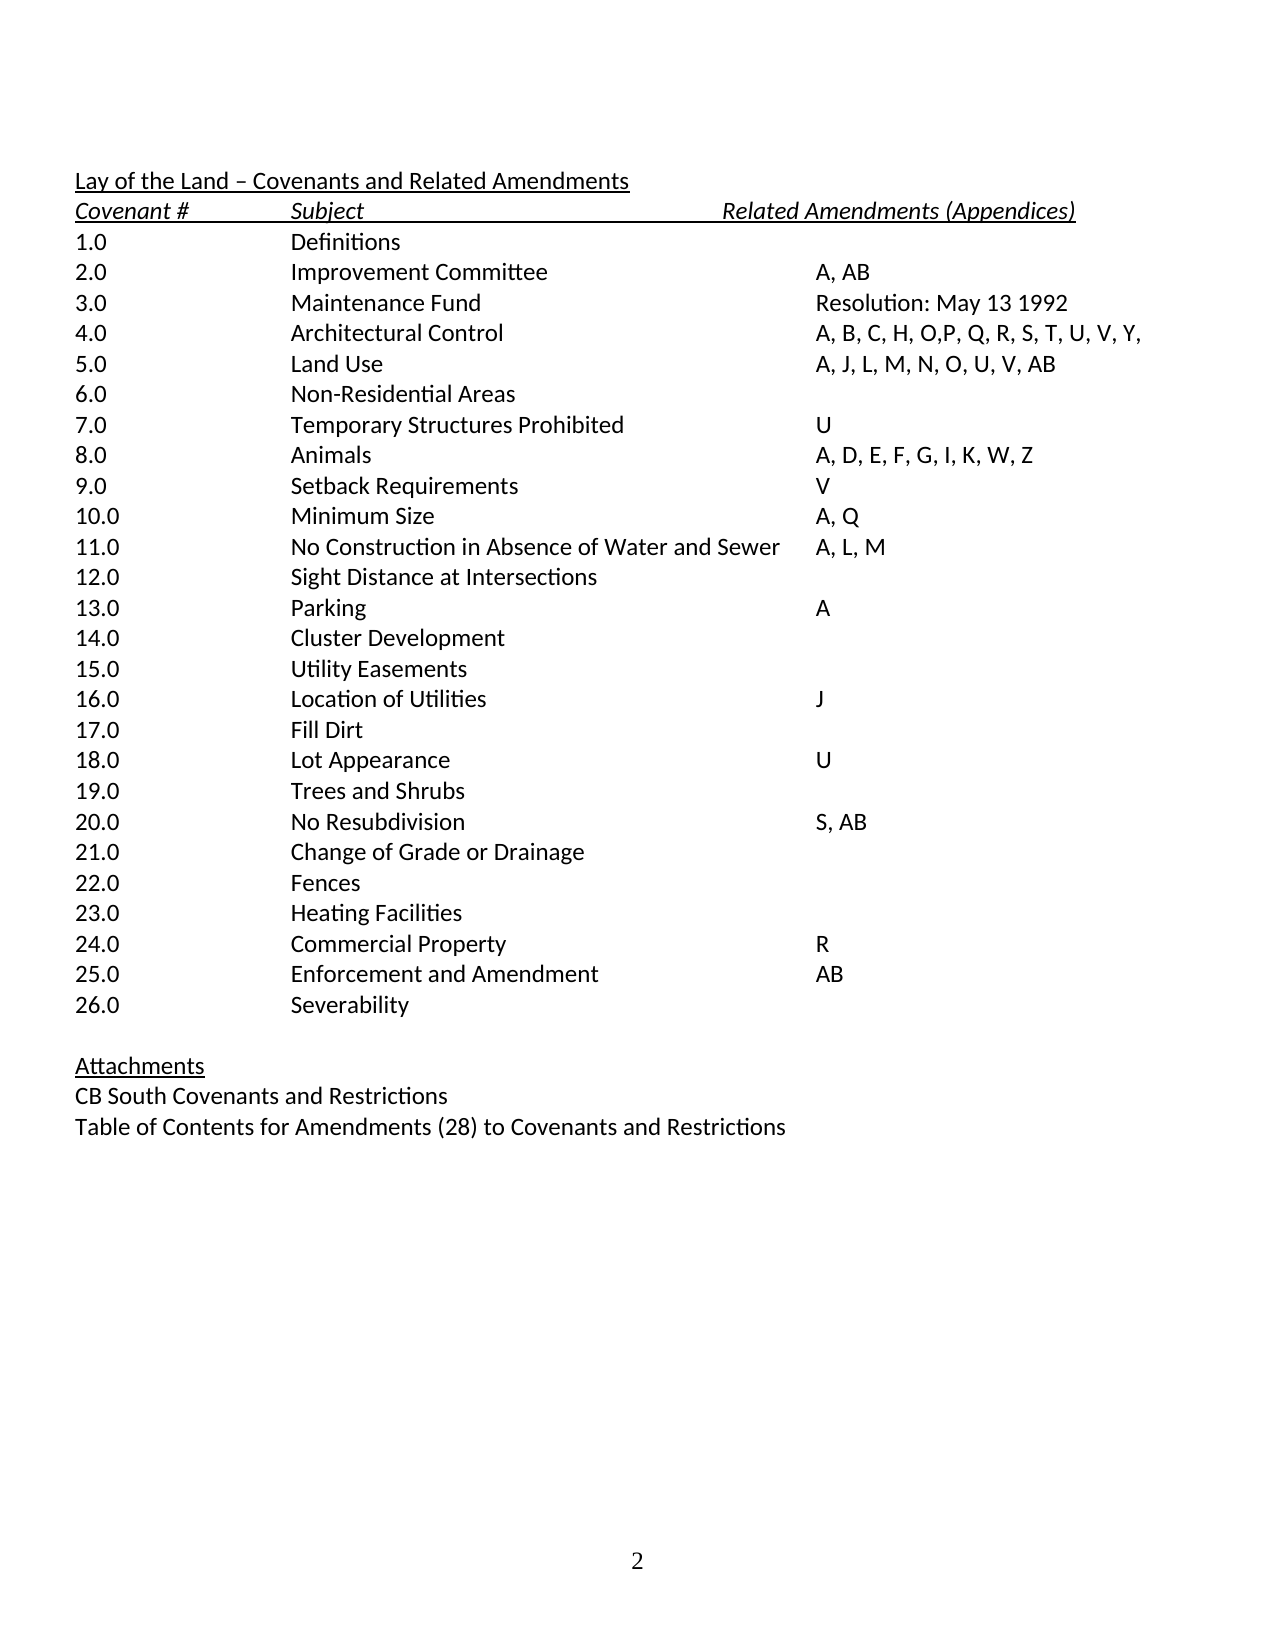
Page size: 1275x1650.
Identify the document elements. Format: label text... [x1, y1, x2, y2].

list Improvement Committee A, AB [75, 256, 1200, 287]
text Lay of the Land – Covenants and Related Amendments [75, 165, 1200, 195]
list Utility Easements [75, 653, 1200, 684]
text Attachments [75, 1050, 1200, 1080]
list No Construction in Absence of Water and Sewer A, L, M [75, 531, 1200, 562]
list Land Use A, J, L, M, N, O, U, V, AB [75, 348, 1200, 378]
list Lot Appearance U [75, 745, 1200, 775]
list Maintenance Fund Resolution: May 13 1992 [75, 287, 1200, 317]
list Commercial Property R [75, 928, 1200, 958]
list Heating Facilities [75, 897, 1200, 928]
list Fill Dirt [75, 714, 1200, 745]
list Enforcement and Amendment AB [75, 958, 1200, 989]
list Setback Requirements V [75, 470, 1200, 501]
list Severability [75, 989, 1200, 1019]
list Sight Distance at Intersections [75, 562, 1200, 592]
list Location of Utilities J [75, 684, 1200, 714]
list No Resubdivision S, AB [75, 806, 1200, 836]
list Cluster Development [75, 623, 1200, 653]
list Non-Residential Areas [75, 378, 1200, 409]
list Animals A, D, E, F, G, I, K, W, Z [75, 439, 1200, 470]
text CB South Covenants and Restrictions [75, 1080, 1200, 1111]
text Table of Contents for Amendments (28) to Covenants and Restrictions [75, 1111, 1200, 1141]
list Temporary Structures Prohibited U [75, 409, 1200, 439]
list Trees and Shrubs [75, 775, 1200, 806]
list Architectural Control A, B, C, H, O,P, Q, R, S, T, U, V, Y, [75, 317, 1200, 348]
text Covenant # Subject Related Amendments (Appendices) [75, 195, 1200, 226]
list Change of Grade or Drainage [75, 836, 1200, 867]
list Definitions [75, 226, 1200, 256]
list Parking A [75, 592, 1200, 623]
list Minimum Size A, Q [75, 501, 1200, 531]
list Fences [75, 867, 1200, 897]
